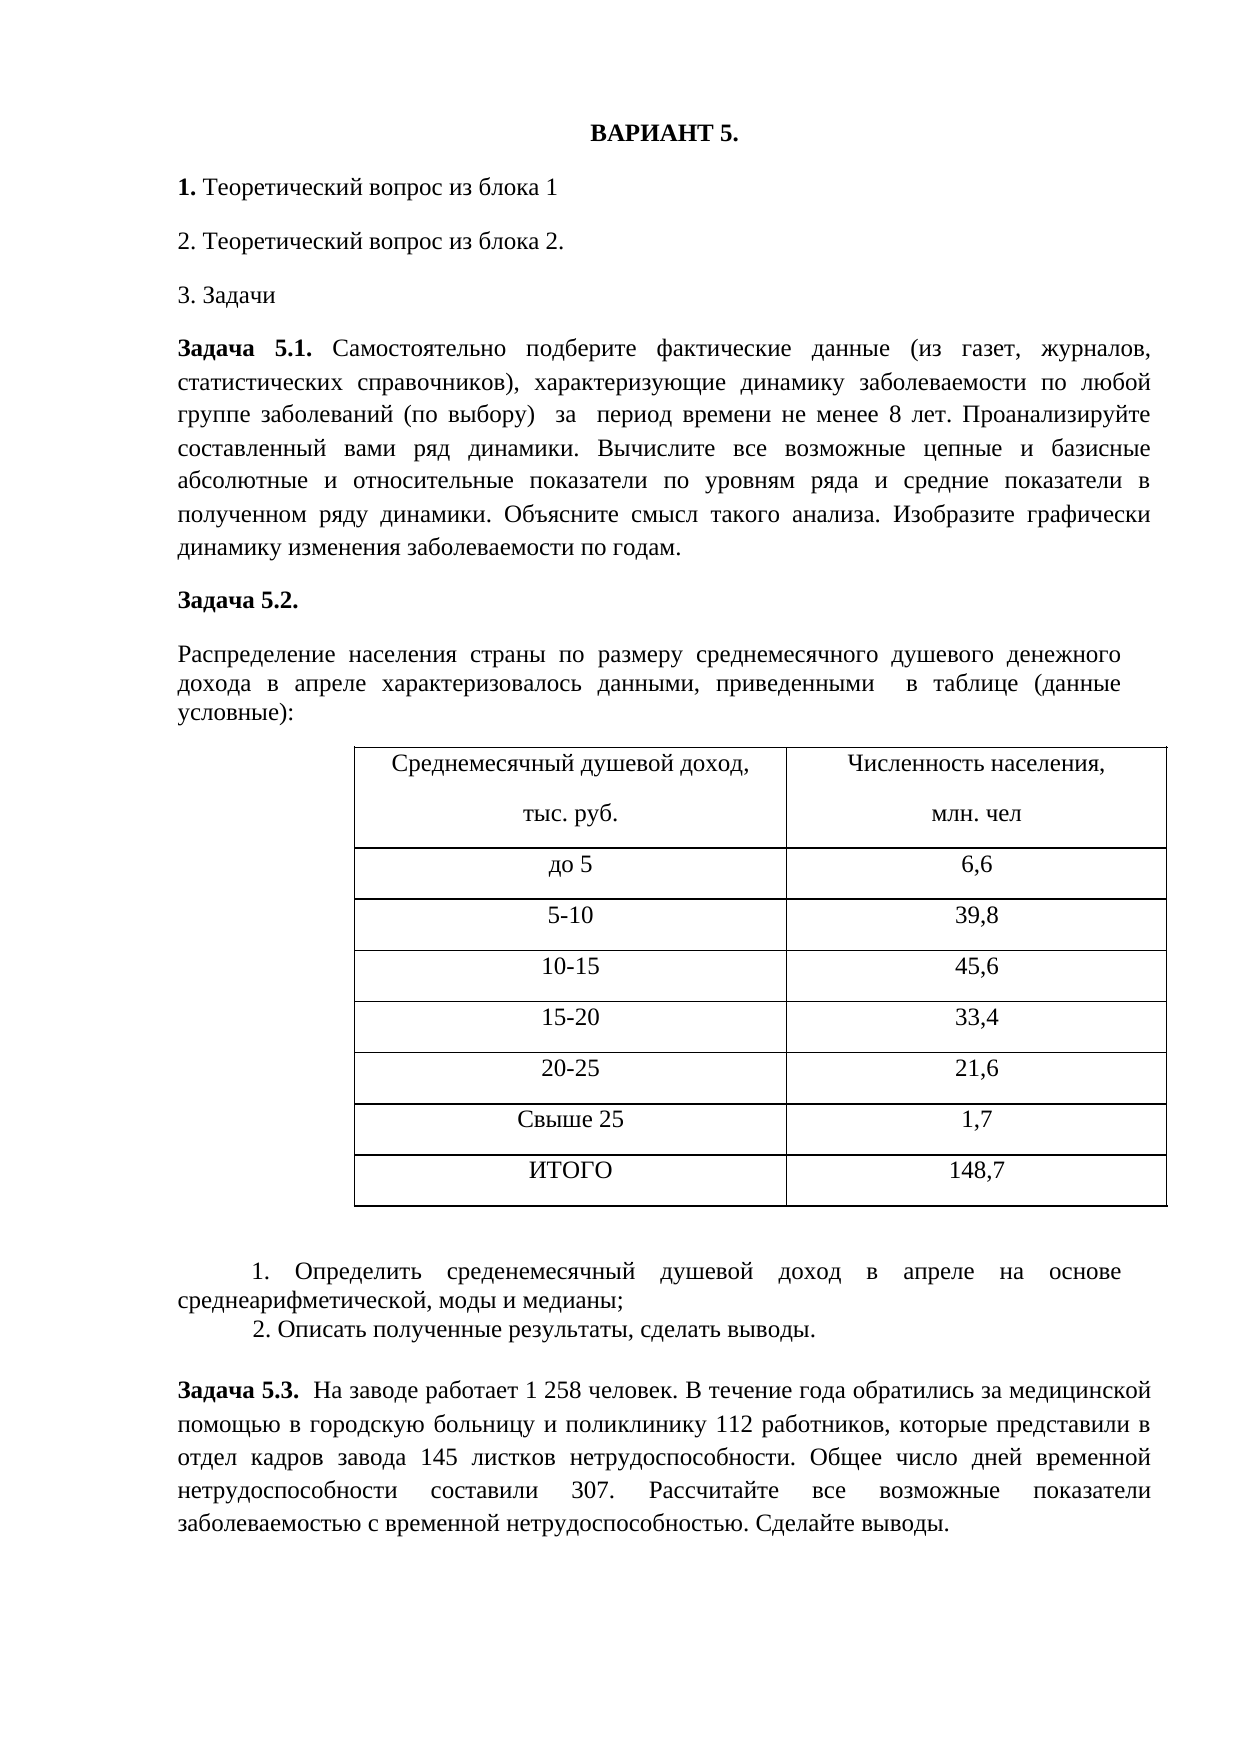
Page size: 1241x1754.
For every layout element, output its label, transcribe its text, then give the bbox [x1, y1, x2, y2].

text 3. Задачи [177, 280, 1152, 308]
table_cell до 5 [355, 849, 786, 898]
text 2. Описать полученные результаты, сделать выводы. [177, 1314, 1122, 1343]
table_cell Свыше 25 [355, 1105, 786, 1154]
text 1. Теоретический вопрос из блока 1 [177, 172, 1152, 201]
table_cell 39,8 [787, 900, 1166, 949]
table_cell 21,6 [787, 1053, 1166, 1103]
table_header Среднемесячный душевой доход, тыс. руб. [355, 748, 786, 847]
table_cell 5-10 [355, 900, 786, 949]
table_cell 45,6 [787, 951, 1166, 1001]
table_cell 20-25 [355, 1053, 786, 1103]
text Задача 5.3. На заводе работает 1 258 человек. В течение года обратились за медицинской помощью в городскую больницу и поликлинику 112 работников, которые представили в отдел кадров завода 145 листков нетрудоспособности. Общее число дней временной нетрудоспособности составили 307. Рассчитайте все возможные показатели заболеваемостью с временной нетрудоспособностью. Сделайте выводы. [177, 1376, 1152, 1536]
table_cell 1,7 [787, 1105, 1166, 1154]
text 2. Теоретический вопрос из блока 2. [177, 226, 1152, 254]
text Задача 5.2. [177, 586, 1152, 614]
table_cell ИТОГО [355, 1156, 786, 1205]
table_cell 15-20 [355, 1002, 786, 1052]
table_cell 33,4 [787, 1002, 1166, 1052]
table_cell 148,7 [787, 1156, 1166, 1205]
text Распределение населения страны по размеру среднемесячного душевого денежного дохода в апреле характеризовалось данными, приведенными в таблице (данные условные): [177, 639, 1122, 726]
table_cell 10-15 [355, 951, 786, 1001]
text ВАРИАНТ 5. [177, 118, 1152, 147]
text Задача 5.1. Самостоятельно подберите фактические данные (из газет, журналов, статистических справочников), характеризующие динамику заболеваемости по любой группе заболеваний (по выбору) за период времени не менее 8 лет. Проанализируйте составленный вами ряд динамики. Вычислите все возможные цепные и базисные абсолютные и относительные показатели по уровням ряда и средние показатели в полученном ряду динамики. Объясните смысл такого анализа. Изобразите графически динамику изменения заболеваемости по годам. [177, 333, 1152, 560]
table_header Численность населения, млн. чел [787, 748, 1166, 847]
table_cell 6,6 [787, 849, 1166, 898]
text 1. Определить среденемесячный душевой доход в апреле на основе среднеарифметической, моды и медианы; [177, 1256, 1122, 1314]
